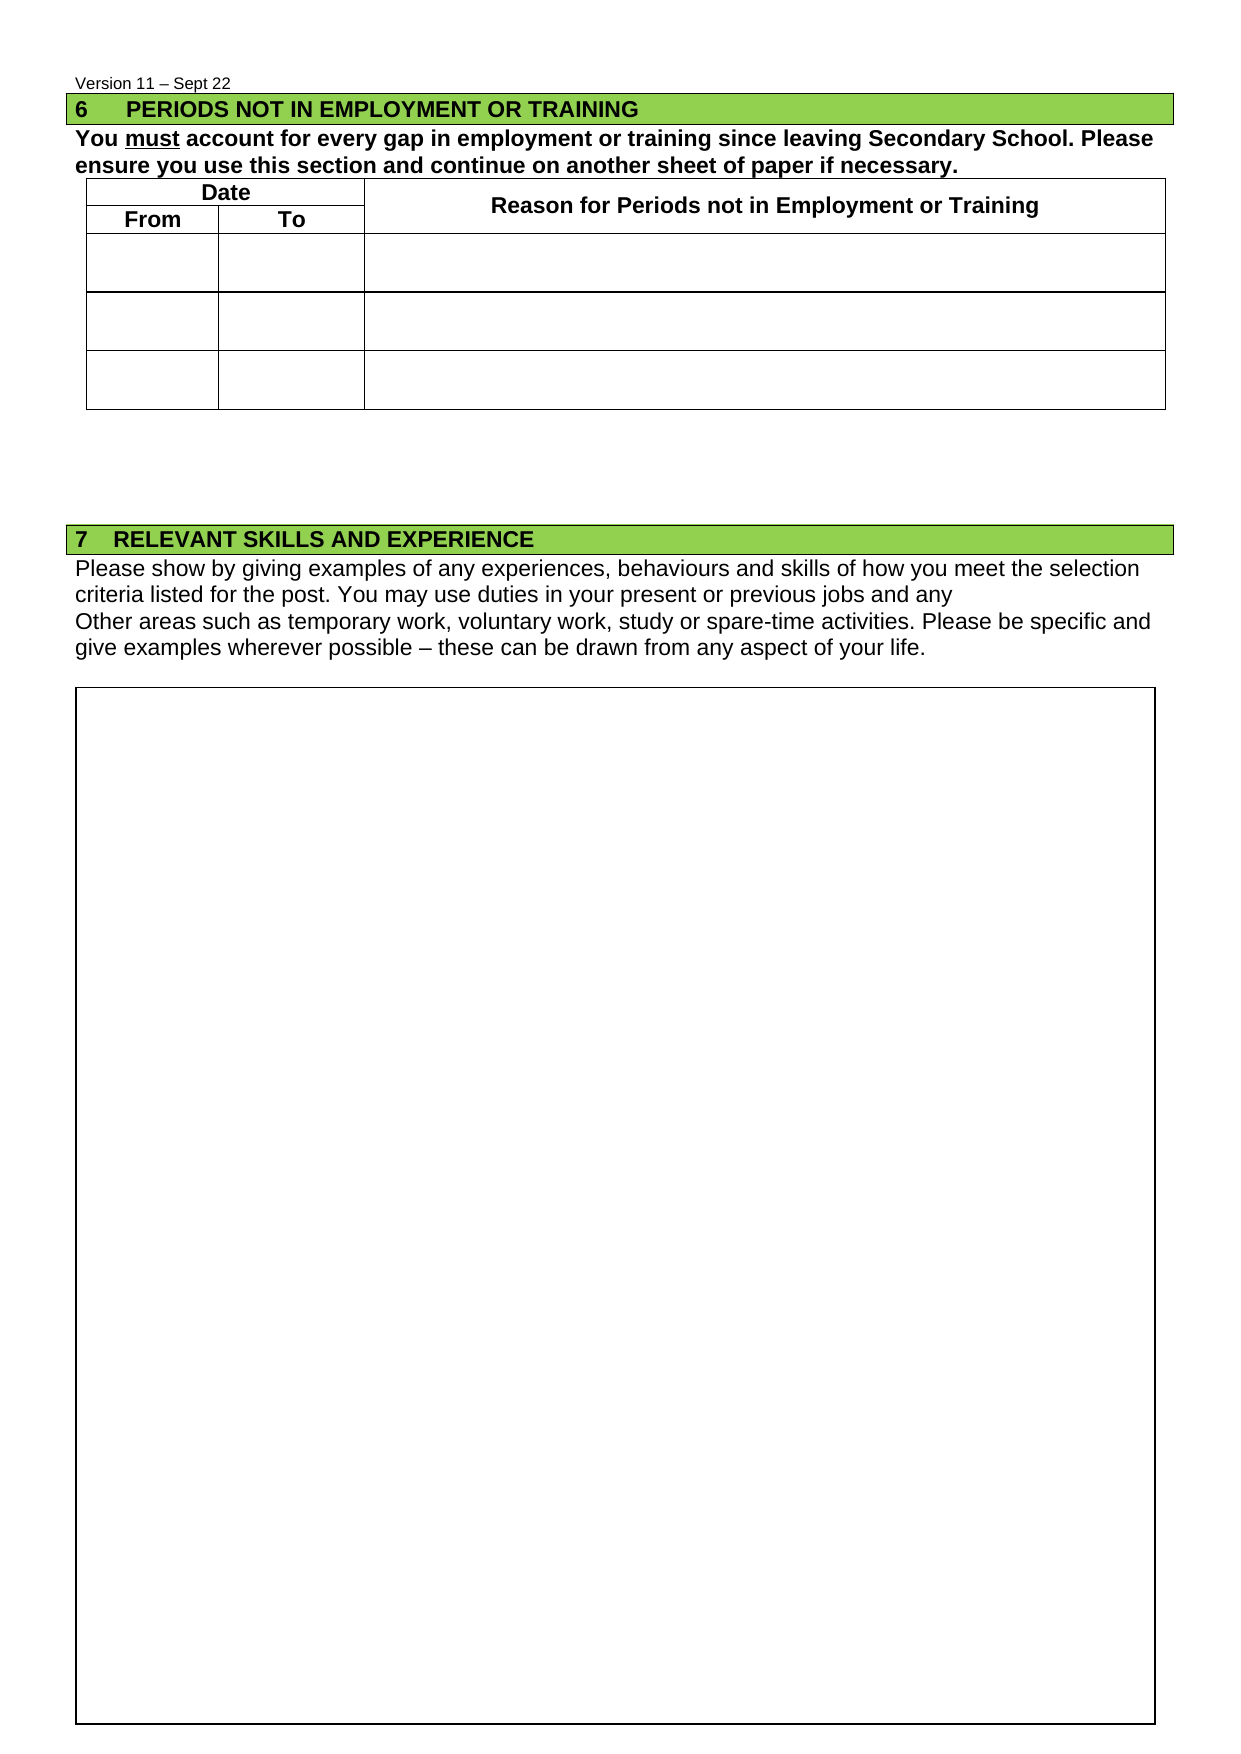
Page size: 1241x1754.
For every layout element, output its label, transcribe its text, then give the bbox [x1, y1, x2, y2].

table_header Date [87, 179, 364, 205]
table_cell [365, 351, 1165, 408]
text Please show by giving examples of any experiences, behaviours and skills of how you meet the selection criteria listed for the post. You may use duties in your present or previous jobs and any [75, 555, 1165, 608]
table_cell [365, 234, 1165, 291]
table_cell [87, 234, 218, 291]
text 6 PERIODS NOT IN EMPLOYMENT OR TRAINING [67, 94, 1173, 124]
table_cell [87, 293, 218, 350]
table_cell [365, 293, 1165, 350]
text You must account for every gap in employment or training since leaving Secondary School. Please ensure you use this section and continue on another sheet of paper if necessary. [75, 125, 1165, 178]
table_cell [219, 234, 364, 291]
table_cell From [87, 206, 218, 233]
text Other areas such as temporary work, voluntary work, study or spare-time activities. Please be specific and give examples wherever possible – these can be drawn from any aspect of your life. [75, 608, 1165, 660]
table_header Reason for Periods not in Employment or Training [365, 179, 1165, 233]
subtitle 7 RELEVANT SKILLS AND EXPERIENCE [67, 526, 1173, 554]
table_header [77, 688, 1154, 1723]
table_cell [219, 351, 364, 408]
table_cell [87, 351, 218, 408]
table_cell To [219, 206, 364, 233]
table_cell [219, 293, 364, 350]
